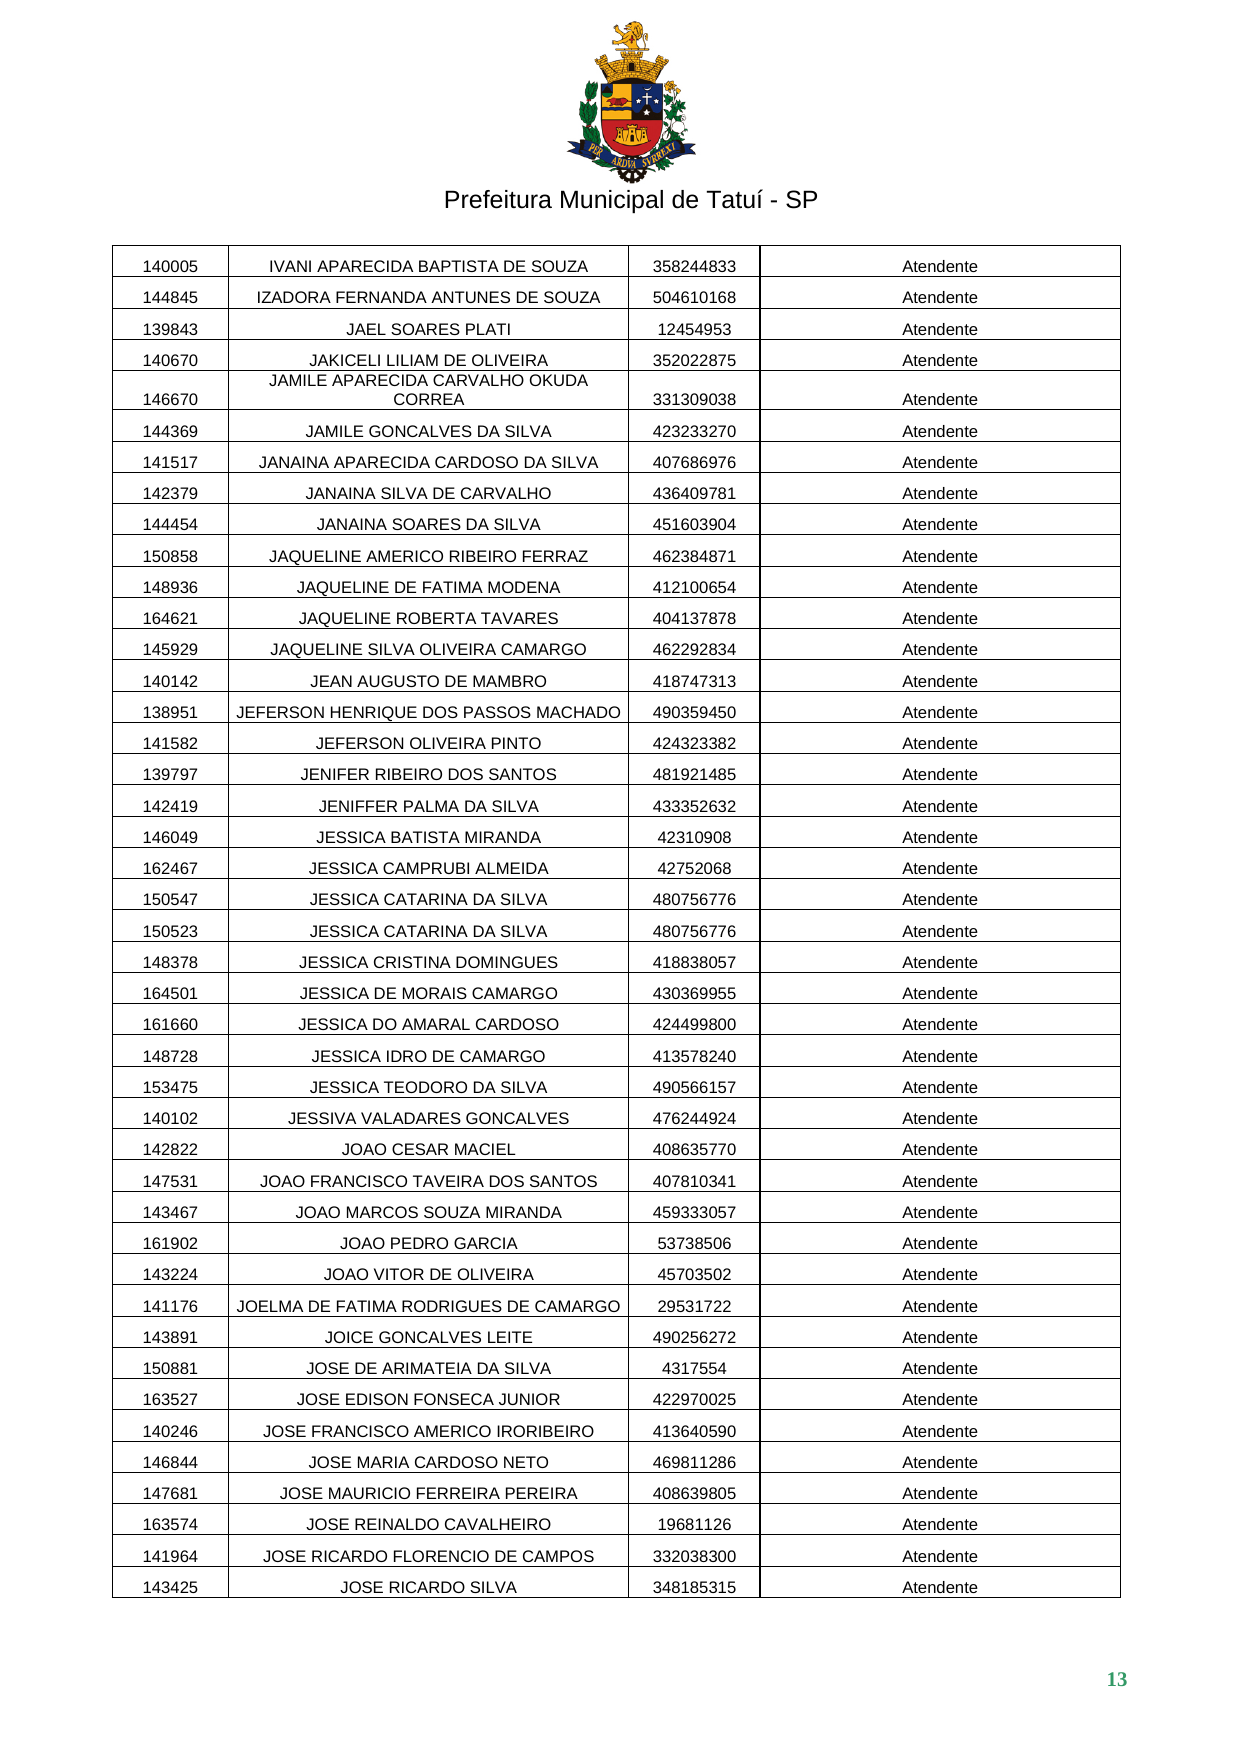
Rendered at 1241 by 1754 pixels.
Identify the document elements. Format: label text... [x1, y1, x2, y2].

table_cell JESSIVA VALADARES GONCALVES [229, 1098, 628, 1128]
table_cell JAQUELINE DE FATIMA MODENA [229, 567, 628, 597]
table_cell 153475 [113, 1067, 228, 1097]
table_cell 140102 [113, 1098, 228, 1128]
table_cell JOAO VITOR DE OLIVEIRA [229, 1254, 628, 1284]
table_cell Atendente [761, 1473, 1120, 1503]
table_cell Atendente [761, 1317, 1120, 1347]
table_cell 422970025 [629, 1379, 759, 1409]
table_cell 138951 [113, 692, 228, 722]
table_cell Atendente [761, 817, 1120, 847]
table_cell 162467 [113, 848, 228, 878]
table_cell 150858 [113, 535, 228, 566]
table_cell Atendente [761, 723, 1120, 753]
table_cell JEFERSON OLIVEIRA PINTO [229, 723, 628, 753]
table_cell 143467 [113, 1192, 228, 1222]
table_cell 143224 [113, 1254, 228, 1284]
table_cell 481921485 [629, 754, 759, 784]
table_cell 163574 [113, 1504, 228, 1534]
table_cell 141964 [113, 1535, 228, 1566]
table_cell 412100654 [629, 567, 759, 597]
table_cell IVANI APARECIDA BAPTISTA DE SOUZA [229, 246, 628, 276]
table_cell 146670 [113, 371, 228, 409]
table_cell 504610168 [629, 277, 759, 307]
table_cell Atendente [761, 942, 1120, 972]
table_cell Atendente [761, 629, 1120, 659]
table_cell 358244833 [629, 246, 759, 276]
table_cell JAMILE GONCALVES DA SILVA [229, 410, 628, 441]
table_cell Atendente [761, 754, 1120, 784]
table_cell JESSICA CAMPRUBI ALMEIDA [229, 848, 628, 878]
table_cell Atendente [761, 660, 1120, 691]
table_cell 332038300 [629, 1535, 759, 1566]
table_cell 146844 [113, 1442, 228, 1472]
table_cell 147681 [113, 1473, 228, 1503]
table_cell 42752068 [629, 848, 759, 878]
table_cell 459333057 [629, 1192, 759, 1222]
table_cell 430369955 [629, 973, 759, 1003]
table_cell JOAO CESAR MACIEL [229, 1129, 628, 1159]
table_cell 462292834 [629, 629, 759, 659]
table_cell 423233270 [629, 410, 759, 441]
table_cell JOSE DE ARIMATEIA DA SILVA [229, 1348, 628, 1378]
table_cell JOSE REINALDO CAVALHEIRO [229, 1504, 628, 1534]
table_cell 144845 [113, 277, 228, 307]
table_cell Atendente [761, 598, 1120, 628]
table_cell Atendente [761, 246, 1120, 276]
table_cell IZADORA FERNANDA ANTUNES DE SOUZA [229, 277, 628, 307]
table_cell 407686976 [629, 442, 759, 472]
table_cell 408639805 [629, 1473, 759, 1503]
table_cell 147531 [113, 1160, 228, 1191]
table_cell JAEL SOARES PLATI [229, 309, 628, 339]
table_cell 145929 [113, 629, 228, 659]
table_cell Atendente [761, 1160, 1120, 1191]
table_cell JESSICA DO AMARAL CARDOSO [229, 1004, 628, 1034]
table_cell JOSE MARIA CARDOSO NETO [229, 1442, 628, 1472]
table_cell 418838057 [629, 942, 759, 972]
table_cell JOAO PEDRO GARCIA [229, 1223, 628, 1253]
table_cell JAQUELINE AMERICO RIBEIRO FERRAZ [229, 535, 628, 566]
table_cell Atendente [761, 277, 1120, 307]
table_cell 462384871 [629, 535, 759, 566]
table_cell 144369 [113, 410, 228, 441]
table_cell JEFERSON HENRIQUE DOS PASSOS MACHADO [229, 692, 628, 722]
table_cell Atendente [761, 1035, 1120, 1066]
table_cell JOELMA DE FATIMA RODRIGUES DE CAMARGO [229, 1285, 628, 1316]
table_cell 141517 [113, 442, 228, 472]
table_cell Atendente [761, 1067, 1120, 1097]
table_cell 476244924 [629, 1098, 759, 1128]
table_cell JESSICA TEODORO DA SILVA [229, 1067, 628, 1097]
table_cell 140246 [113, 1410, 228, 1441]
table_cell 139797 [113, 754, 228, 784]
table_cell Atendente [761, 1504, 1120, 1534]
table_cell Atendente [761, 1004, 1120, 1034]
table_cell 164501 [113, 973, 228, 1003]
table_cell 45703502 [629, 1254, 759, 1284]
table_cell Atendente [761, 1535, 1120, 1566]
table_cell 348185315 [629, 1567, 759, 1597]
table_cell Atendente [761, 371, 1120, 409]
table_cell Atendente [761, 504, 1120, 534]
table_cell JENIFER RIBEIRO DOS SANTOS [229, 754, 628, 784]
table_cell JEAN AUGUSTO DE MAMBRO [229, 660, 628, 691]
table_cell JAMILE APARECIDA CARVALHO OKUDA CORREA [229, 371, 628, 409]
table_cell Atendente [761, 1098, 1120, 1128]
table_cell Atendente [761, 535, 1120, 566]
table_cell Atendente [761, 1379, 1120, 1409]
table_cell 480756776 [629, 879, 759, 909]
table_cell 150881 [113, 1348, 228, 1378]
table_cell 469811286 [629, 1442, 759, 1472]
table_cell JANAINA SOARES DA SILVA [229, 504, 628, 534]
table_cell 436409781 [629, 473, 759, 503]
table_cell Atendente [761, 848, 1120, 878]
table_cell Atendente [761, 1192, 1120, 1222]
table_cell 413578240 [629, 1035, 759, 1066]
table_cell Atendente [761, 1442, 1120, 1472]
table_cell 404137878 [629, 598, 759, 628]
table_cell Atendente [761, 1129, 1120, 1159]
table_cell 148728 [113, 1035, 228, 1066]
table_cell 163527 [113, 1379, 228, 1409]
table_cell 408635770 [629, 1129, 759, 1159]
table_cell JOAO FRANCISCO TAVEIRA DOS SANTOS [229, 1160, 628, 1191]
table_cell 141176 [113, 1285, 228, 1316]
table_cell JESSICA IDRO DE CAMARGO [229, 1035, 628, 1066]
table_cell 433352632 [629, 785, 759, 816]
table_cell 150523 [113, 910, 228, 941]
table_cell JAQUELINE SILVA OLIVEIRA CAMARGO [229, 629, 628, 659]
table_cell 424323382 [629, 723, 759, 753]
table_cell JOSE RICARDO FLORENCIO DE CAMPOS [229, 1535, 628, 1566]
table_cell Atendente [761, 340, 1120, 370]
table_cell 12454953 [629, 309, 759, 339]
table_cell 413640590 [629, 1410, 759, 1441]
table_cell 146049 [113, 817, 228, 847]
table_cell 490359450 [629, 692, 759, 722]
table_cell 418747313 [629, 660, 759, 691]
table_cell Atendente [761, 309, 1120, 339]
table_cell Atendente [761, 567, 1120, 597]
table_cell Atendente [761, 1285, 1120, 1316]
table_cell 29531722 [629, 1285, 759, 1316]
table_cell 352022875 [629, 340, 759, 370]
table_cell JENIFFER PALMA DA SILVA [229, 785, 628, 816]
table_cell Atendente [761, 1410, 1120, 1441]
table_cell Atendente [761, 910, 1120, 941]
picture [557, 19, 705, 186]
table_cell 164621 [113, 598, 228, 628]
table_cell 148936 [113, 567, 228, 597]
table_cell 143891 [113, 1317, 228, 1347]
table_cell 407810341 [629, 1160, 759, 1191]
table_cell 480756776 [629, 910, 759, 941]
table_cell 150547 [113, 879, 228, 909]
table_cell Atendente [761, 785, 1120, 816]
table_cell 144454 [113, 504, 228, 534]
table_cell 331309038 [629, 371, 759, 409]
table_cell JOAO MARCOS SOUZA MIRANDA [229, 1192, 628, 1222]
table_cell 19681126 [629, 1504, 759, 1534]
table_cell Atendente [761, 692, 1120, 722]
table_cell 148378 [113, 942, 228, 972]
table_cell 140142 [113, 660, 228, 691]
table_cell 424499800 [629, 1004, 759, 1034]
table_cell 143425 [113, 1567, 228, 1597]
table_cell Atendente [761, 410, 1120, 441]
table_cell 4317554 [629, 1348, 759, 1378]
table_cell JANAINA APARECIDA CARDOSO DA SILVA [229, 442, 628, 472]
table_cell JOSE EDISON FONSECA JUNIOR [229, 1379, 628, 1409]
table_cell JESSICA CATARINA DA SILVA [229, 879, 628, 909]
table_cell Atendente [761, 442, 1120, 472]
table_cell JESSICA CATARINA DA SILVA [229, 910, 628, 941]
table_cell 142419 [113, 785, 228, 816]
table_cell 490256272 [629, 1317, 759, 1347]
table_cell JESSICA BATISTA MIRANDA [229, 817, 628, 847]
table_cell Atendente [761, 1254, 1120, 1284]
table_cell Atendente [761, 1567, 1120, 1597]
table_cell Atendente [761, 973, 1120, 1003]
table_cell JAQUELINE ROBERTA TAVARES [229, 598, 628, 628]
table_cell JOSE RICARDO SILVA [229, 1567, 628, 1597]
table_cell JOICE GONCALVES LEITE [229, 1317, 628, 1347]
table_cell 140670 [113, 340, 228, 370]
table_cell 161902 [113, 1223, 228, 1253]
table_cell 142379 [113, 473, 228, 503]
table_cell JANAINA SILVA DE CARVALHO [229, 473, 628, 503]
table_cell JAKICELI LILIAM DE OLIVEIRA [229, 340, 628, 370]
table_cell JOSE MAURICIO FERREIRA PEREIRA [229, 1473, 628, 1503]
table_cell JESSICA CRISTINA DOMINGUES [229, 942, 628, 972]
table_cell 161660 [113, 1004, 228, 1034]
table_cell JESSICA DE MORAIS CAMARGO [229, 973, 628, 1003]
table_cell Atendente [761, 1223, 1120, 1253]
table_cell Atendente [761, 1348, 1120, 1378]
table_cell Atendente [761, 879, 1120, 909]
table_cell 490566157 [629, 1067, 759, 1097]
table_cell 53738506 [629, 1223, 759, 1253]
table_cell Atendente [761, 473, 1120, 503]
table_cell 140005 [113, 246, 228, 276]
table_cell 142822 [113, 1129, 228, 1159]
table_cell JOSE FRANCISCO AMERICO IRORIBEIRO [229, 1410, 628, 1441]
table_cell 451603904 [629, 504, 759, 534]
table_cell 141582 [113, 723, 228, 753]
table_cell 139843 [113, 309, 228, 339]
table_cell 42310908 [629, 817, 759, 847]
